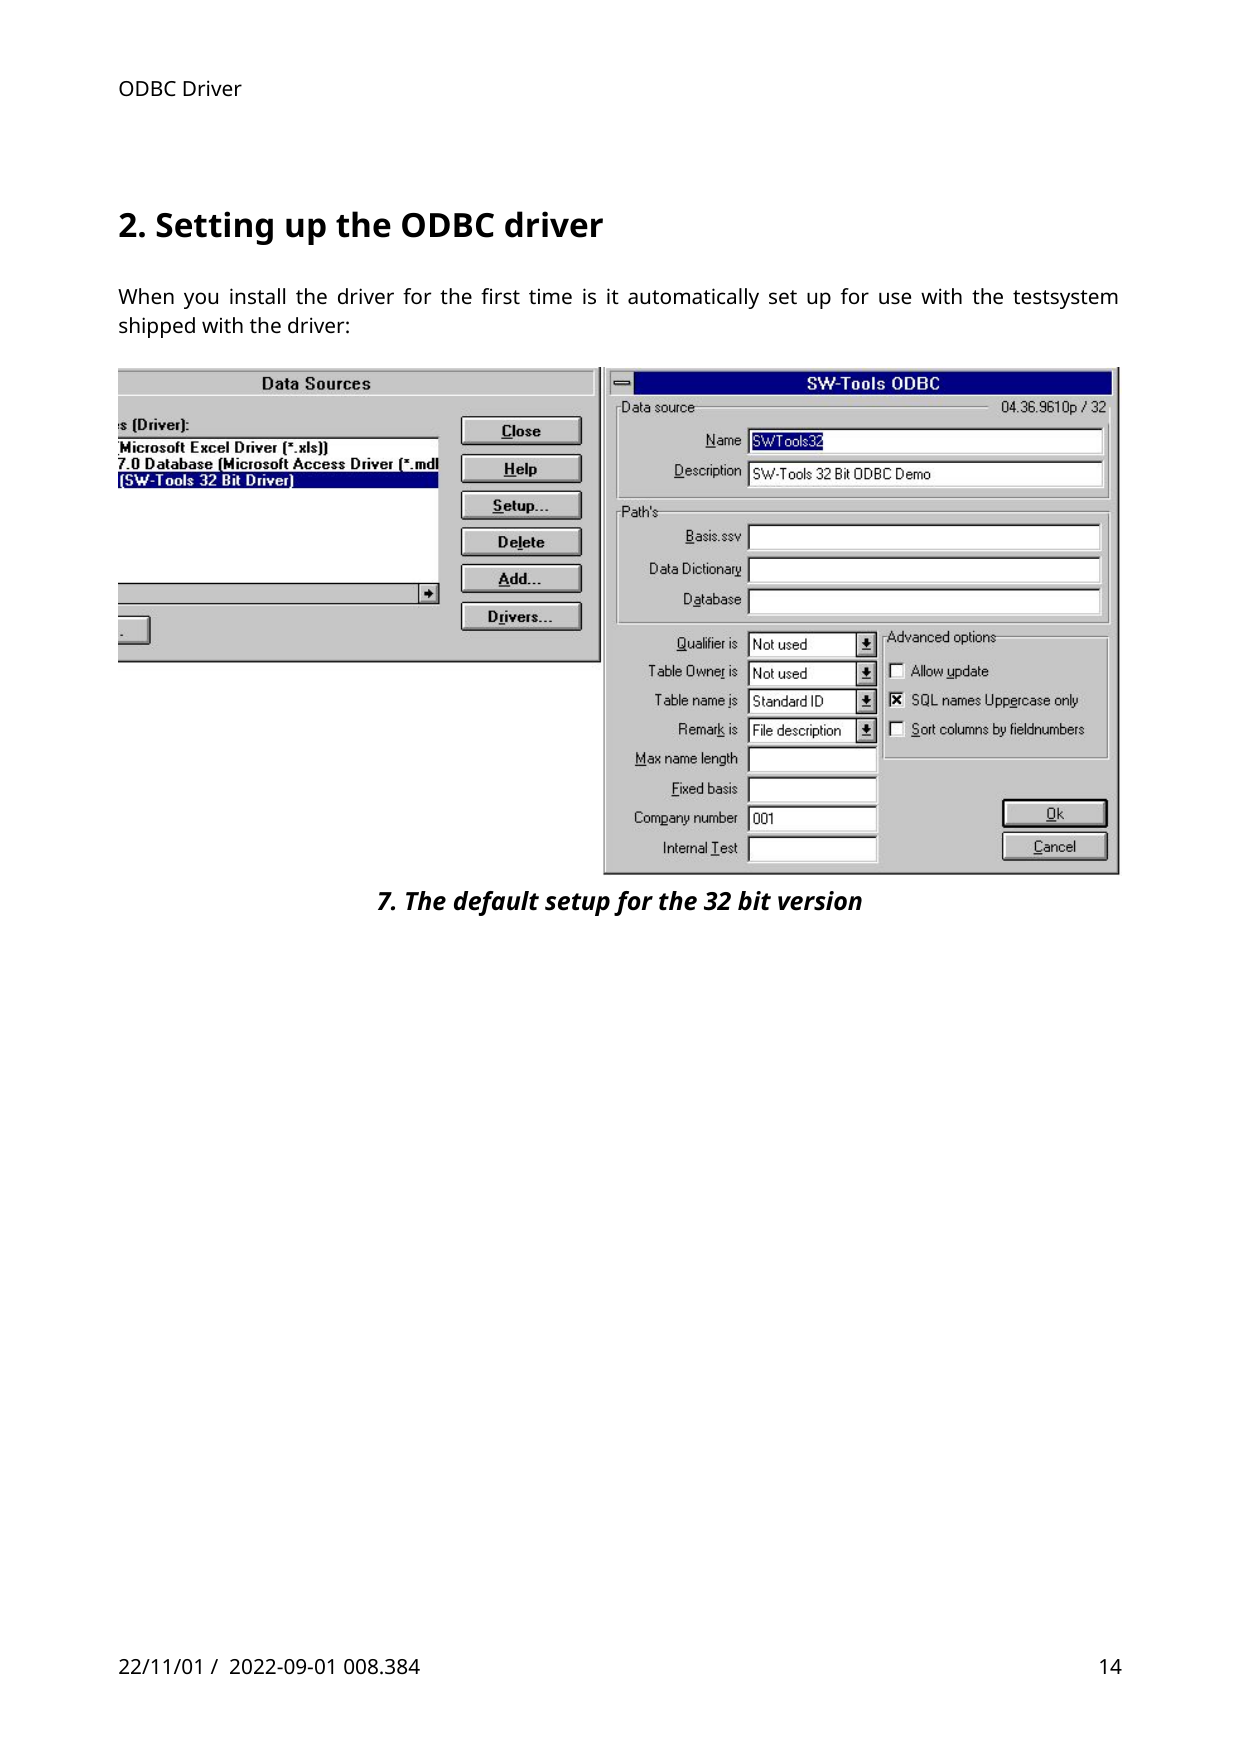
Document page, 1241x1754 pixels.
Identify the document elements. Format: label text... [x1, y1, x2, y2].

text When you install the driver for the first time is it automatically set up for use with the testsystem shipped with the driver: [118, 282, 1122, 339]
picture [118, 367, 1122, 876]
subtitle 7. The default setup for the 32 bit version [118, 884, 1122, 918]
subtitle 2. Setting up the ODBC driver [118, 202, 1122, 248]
